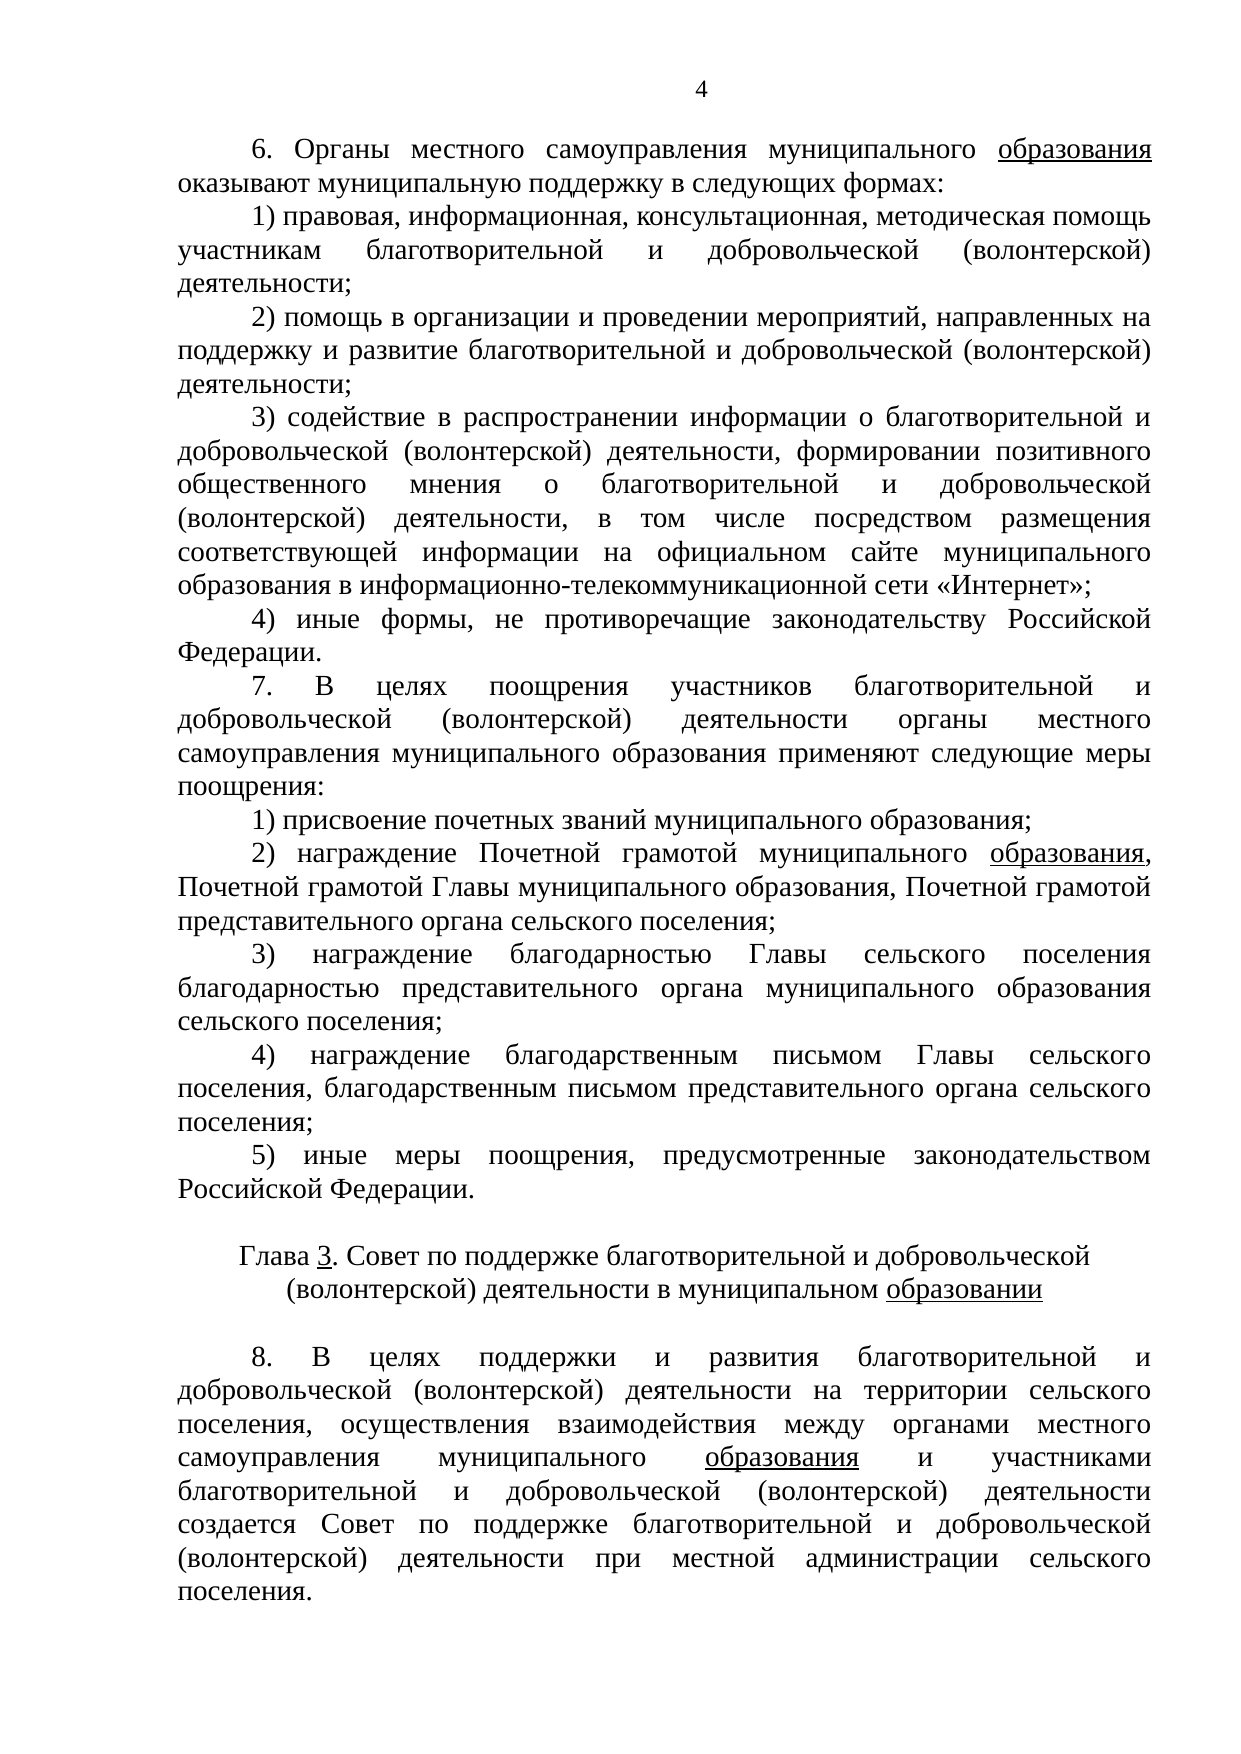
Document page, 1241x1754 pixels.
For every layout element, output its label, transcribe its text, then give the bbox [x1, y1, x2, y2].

text Глава 3. Совет по поддержке благотворительной и добровольческой (волонтерской) деятельности в муниципальном образовании [177, 1238, 1152, 1305]
text 1) правовая, информационная, консультационная, методическая помощь участникам благотворительной и добровольческой (волонтерской) деятельности; [177, 198, 1152, 299]
text 3) награждение благодарностью Главы сельского поселения благодарностью представительного органа муниципального образования сельского поселения; [177, 936, 1152, 1037]
text 7. В целях поощрения участников благотворительной и добровольческой (волонтерской) деятельности органы местного самоуправления муниципального образования применяют следующие меры поощрения: [177, 668, 1152, 802]
text 4) награждение благодарственным письмом Главы сельского поселения, благодарственным письмом представительного органа сельского поселения; [177, 1037, 1152, 1137]
text 6. Органы местного самоуправления муниципального образования оказывают муниципальную поддержку в следующих формах: [177, 131, 1152, 198]
text 2) помощь в организации и проведении мероприятий, направленных на поддержку и развитие благотворительной и добровольческой (волонтерской) деятельности; [177, 299, 1152, 399]
text 2) награждение Почетной грамотой муниципального образования, Почетной грамотой Главы муниципального образования, Почетной грамотой представительного органа сельского поселения; [177, 836, 1152, 936]
text 1) присвоение почетных званий муниципального образования; [177, 802, 1152, 836]
text 8. В целях поддержки и развития благотворительной и добровольческой (волонтерской) деятельности на территории сельского поселения, осуществления взаимодействия между органами местного самоуправления муниципального образования и участниками благотворительной и добровольческой (волонтерской) деятельности создается Совет по поддержке благотворительной и добровольческой (волонтерской) деятельности при местной администрации сельского поселения. [177, 1339, 1152, 1607]
text 3) содействие в распространении информации о благотворительной и добровольческой (волонтерской) деятельности, формировании позитивного общественного мнения о благотворительной и добровольческой (волонтерской) деятельности, в том числе посредством размещения соответствующей информации на официальном сайте муниципального образования в информационно-телекоммуникационной сети «Интернет»; [177, 399, 1152, 601]
text 5) иные меры поощрения, предусмотренные законодательством Российской Федерации. [177, 1137, 1152, 1204]
text 4) иные формы, не противоречащие законодательству Российской Федерации. [177, 601, 1152, 668]
